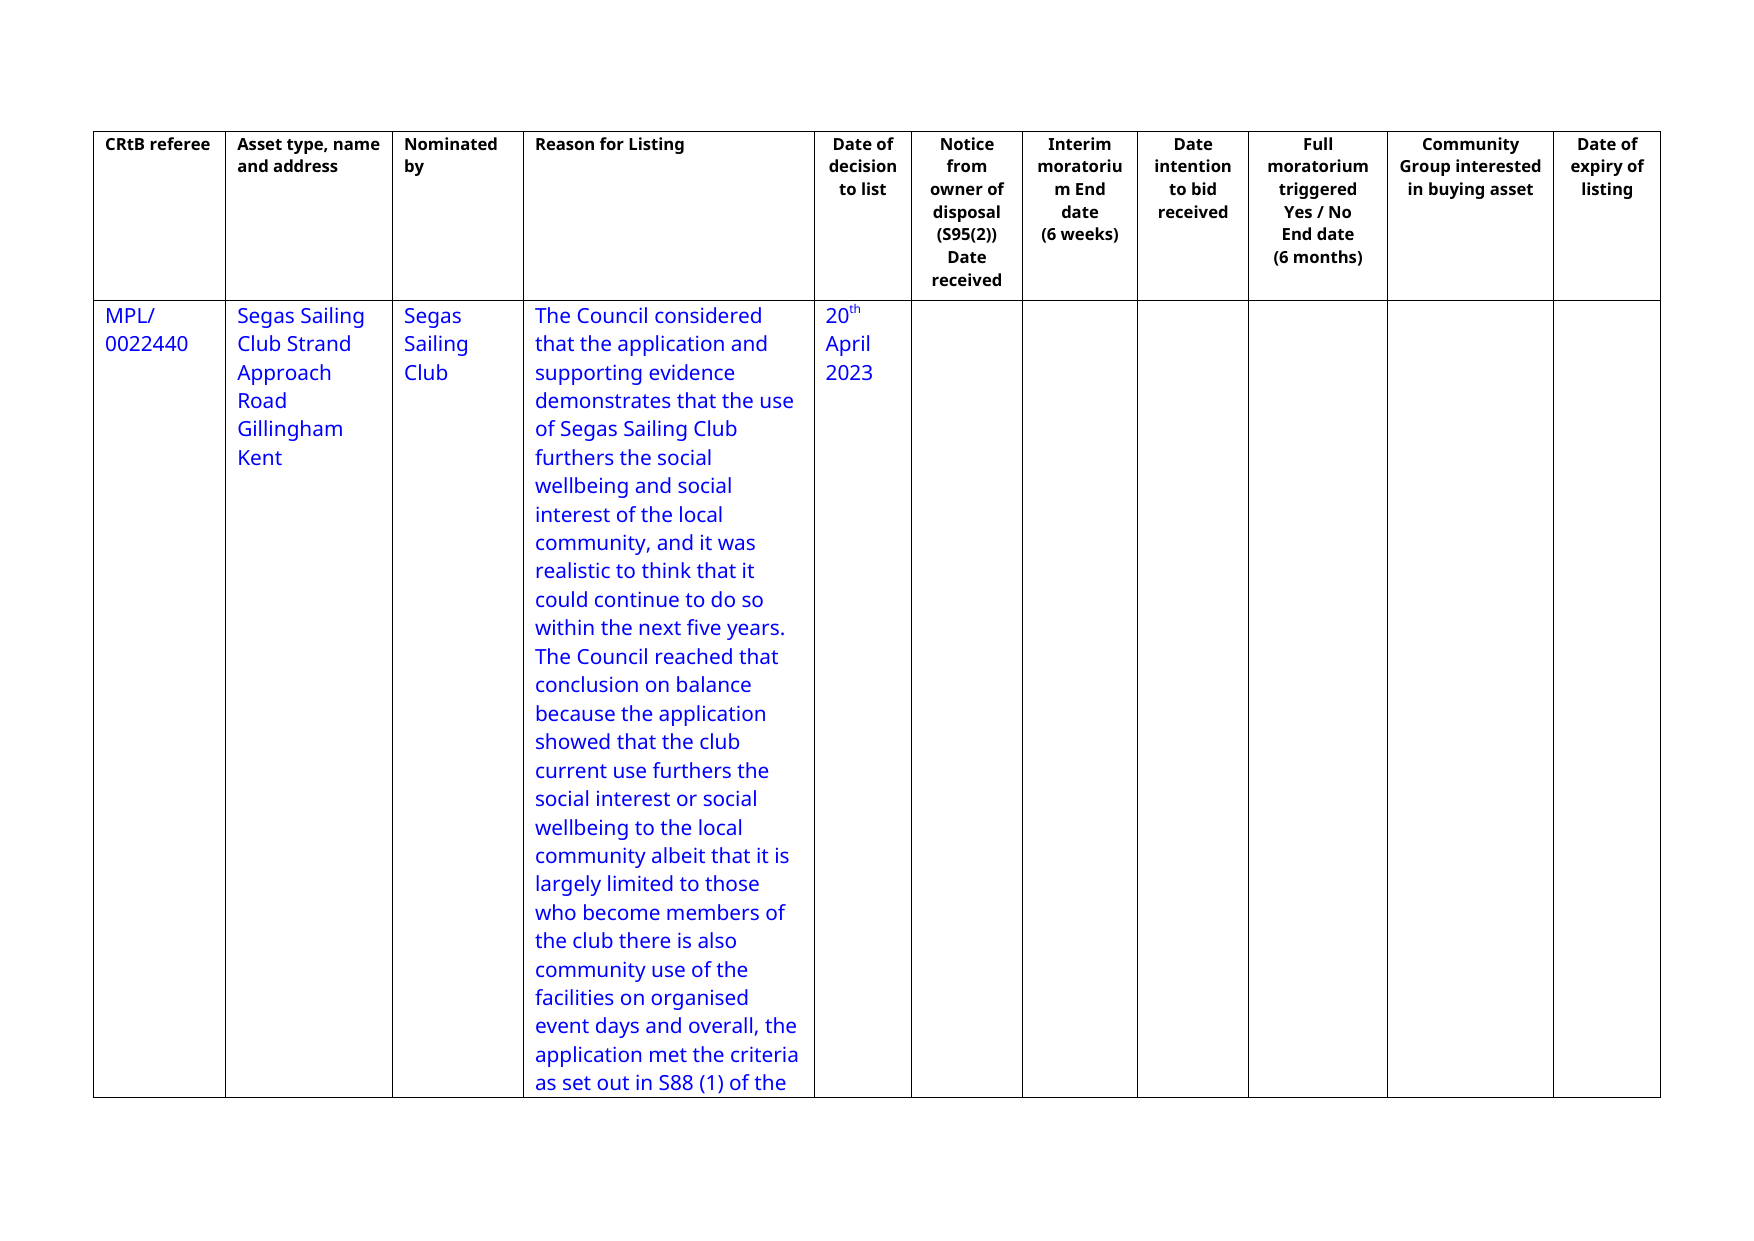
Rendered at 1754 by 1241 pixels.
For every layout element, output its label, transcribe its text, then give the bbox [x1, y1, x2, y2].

table_header Interim moratorium End date (6 weeks) [1023, 132, 1137, 300]
table_header Date of decision to list [815, 132, 911, 300]
table_cell [1249, 301, 1387, 1097]
table_header CRtB referee [94, 132, 225, 300]
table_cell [226, 301, 392, 1097]
table_cell MPL/0022440 [94, 301, 225, 1097]
table_header Full moratorium triggered Yes / No End date (6 months) [1249, 132, 1387, 300]
table_cell [912, 301, 1022, 1097]
table_header Asset type, name and address [226, 132, 392, 300]
table_header Notice from owner of disposal (S95(2)) Date received [912, 132, 1022, 300]
table_header Date of expiry of listing [1554, 132, 1660, 300]
table_cell [1023, 301, 1137, 1097]
table_cell [1388, 301, 1553, 1097]
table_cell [524, 301, 814, 1097]
table_header Reason for Listing [524, 132, 814, 300]
table_cell [1554, 301, 1660, 1097]
table_header Nominated by [393, 132, 523, 300]
table_cell 20th April 2023 [815, 301, 911, 1097]
table_header Date intention to bid received [1138, 132, 1248, 300]
table_header Community Group interested in buying asset [1388, 132, 1553, 300]
table_cell Segas Sailing Club [393, 301, 523, 1097]
table_cell [1138, 301, 1248, 1097]
